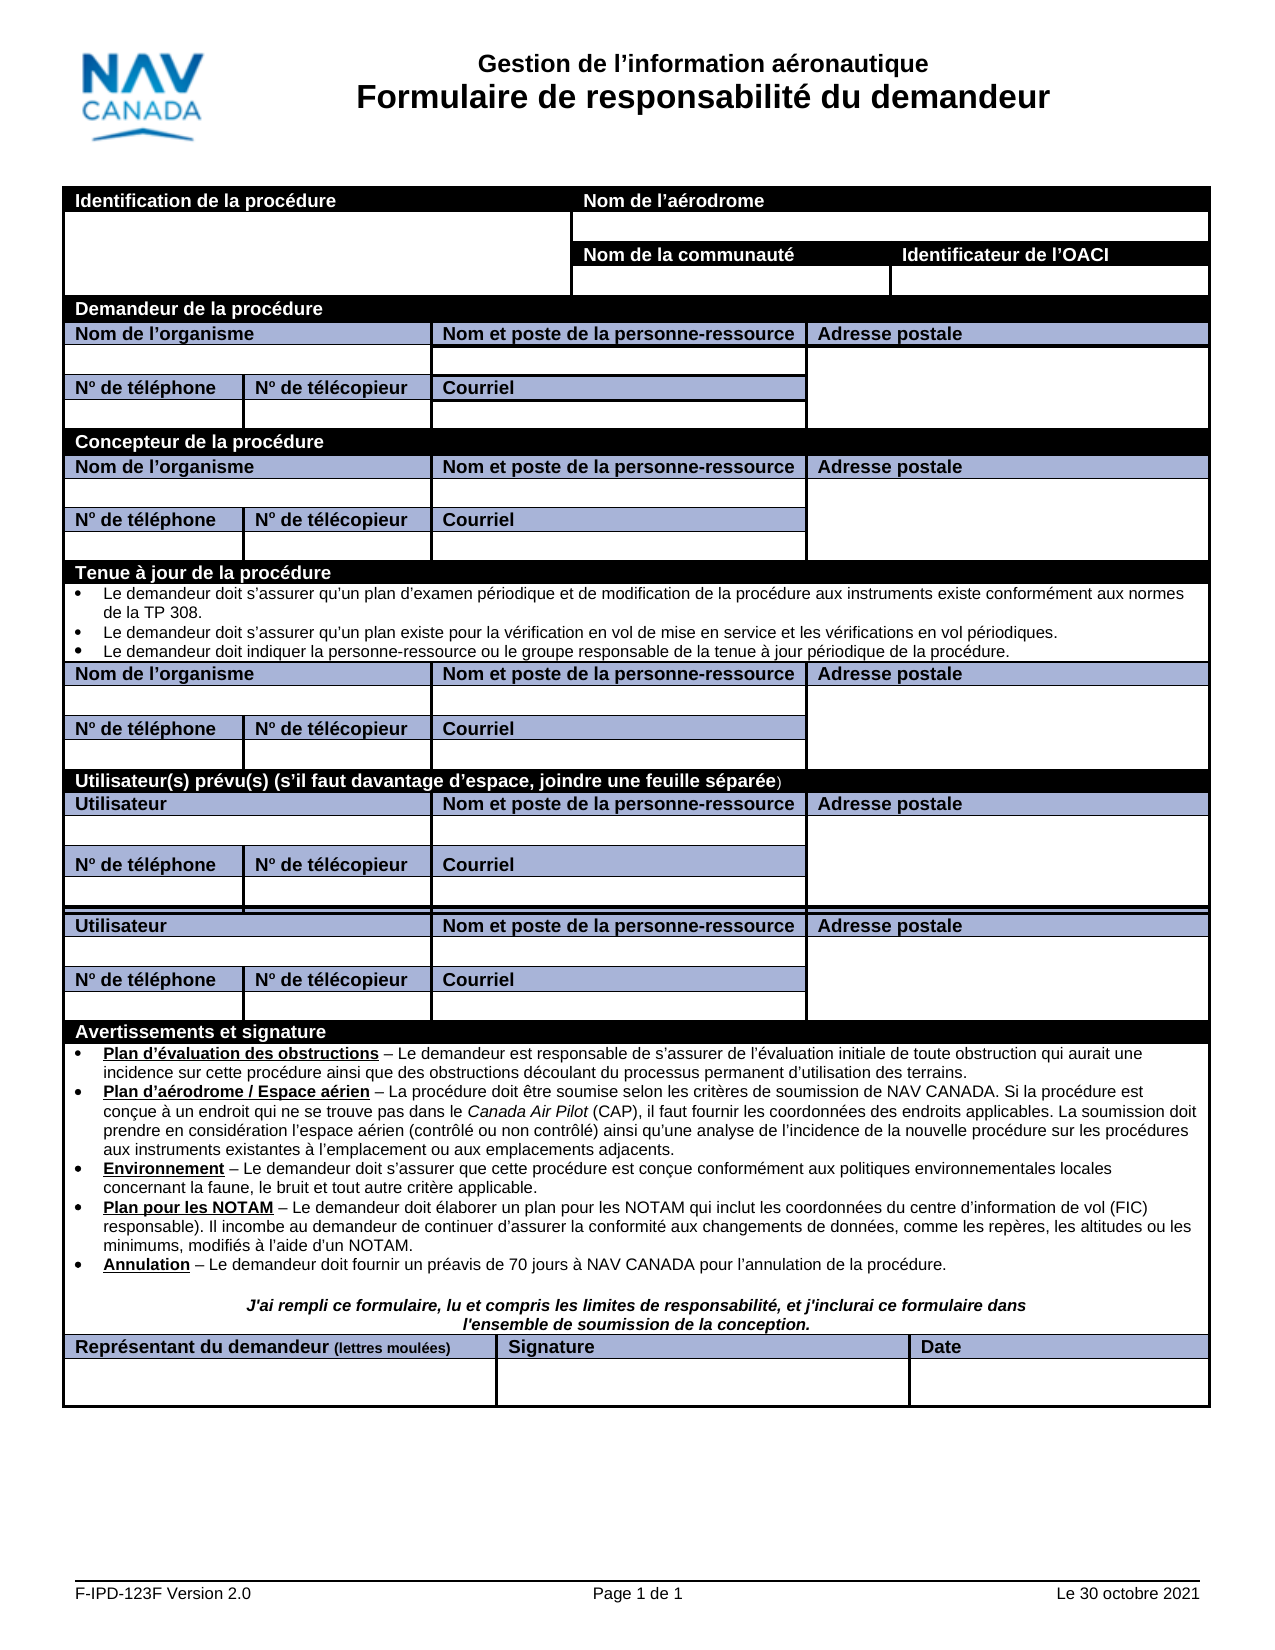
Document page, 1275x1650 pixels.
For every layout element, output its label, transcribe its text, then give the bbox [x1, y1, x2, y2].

table_cell Concepteur de la procédure [65, 431, 1208, 453]
table_cell No de téléphone [65, 375, 242, 399]
table_cell Utilisateur [65, 915, 430, 936]
table_cell Nom de la communauté [573, 244, 889, 265]
table_header Identification de la procédure [65, 190, 570, 211]
table_cell Nom et poste de la personne-ressource [433, 456, 805, 478]
table_cell [433, 816, 805, 845]
table_cell Adresse postale [808, 793, 1208, 815]
table_cell Courriel [433, 846, 805, 876]
table_cell Courriel [433, 716, 805, 739]
table_cell Nom et poste de la personne-ressource [433, 915, 805, 936]
table_cell [433, 348, 805, 374]
table_cell [433, 992, 805, 1020]
table_cell Signature [498, 1335, 908, 1358]
table_cell [65, 686, 430, 715]
table_cell [911, 1359, 1208, 1405]
table_cell Le demandeur doit s’assurer qu’un plan d’examen périodique et de modification de la procédure aux instruments existe conformément aux normes de la TP 308. Le demandeur doit s’assurer qu’un plan existe pour la vérification en vol de mise en service et les vérifications en vol périodiques. Le demandeur doit indiquer la personne-ressource ou le groupe responsable de la tenue à jour périodique de la procédure. [65, 584, 1208, 661]
table_cell No de téléphone [65, 508, 242, 531]
table_header Nom de l’aérodrome [573, 190, 1208, 211]
table_cell [433, 877, 805, 905]
table_cell Adresse postale [808, 323, 1208, 344]
table_cell No de télécopieur [245, 716, 430, 739]
table_cell Représentant du demandeur (lettres moulées) [65, 1335, 495, 1358]
table_cell No de télécopieur [245, 967, 430, 991]
table_cell [245, 740, 430, 769]
table_cell [245, 877, 430, 905]
table_cell Avertissements et signature [65, 1021, 1208, 1043]
table_cell No de téléphone [65, 846, 242, 876]
table_cell Adresse postale [808, 663, 1208, 685]
table_cell [433, 402, 805, 428]
table_cell [498, 1359, 908, 1405]
table_cell [433, 686, 805, 715]
table_cell Nom de l’organisme [65, 663, 430, 685]
table_cell [573, 212, 1208, 241]
table_cell Courriel [433, 377, 805, 399]
table_cell [808, 816, 1208, 905]
table_cell [65, 532, 242, 560]
table_cell [433, 740, 805, 769]
table_cell [892, 266, 1208, 295]
table_cell [65, 816, 430, 845]
table_cell [65, 740, 242, 769]
table_cell [808, 937, 1208, 1020]
table_cell Adresse postale [808, 915, 1208, 936]
table_cell [65, 937, 430, 966]
table_cell No de téléphone [65, 967, 242, 991]
table_cell No de télécopieur [245, 375, 430, 399]
table_cell [245, 992, 430, 1020]
picture [75, 47, 211, 146]
table_cell Nom et poste de la personne-ressource [433, 323, 805, 344]
table_cell Nom et poste de la personne-ressource [433, 793, 805, 815]
table_cell [65, 345, 430, 374]
table_cell [433, 479, 805, 507]
table_cell [433, 937, 805, 966]
table_cell [245, 400, 430, 428]
table_cell [433, 532, 805, 560]
table_cell [245, 532, 430, 560]
table_cell [65, 1359, 495, 1405]
table_cell Utilisateur [65, 793, 430, 815]
table_cell No de télécopieur [245, 846, 430, 876]
table_cell Adresse postale [808, 456, 1208, 478]
table_cell No de téléphone [65, 716, 242, 739]
table_cell [808, 348, 1208, 428]
table_cell Nom de l’organisme [65, 323, 430, 344]
table_cell [65, 877, 242, 905]
table_cell Courriel [433, 508, 805, 531]
table_cell Tenue à jour de la procédure [65, 561, 1208, 583]
table_cell Date [911, 1335, 1208, 1358]
table_cell Courriel [433, 967, 805, 991]
table_cell [573, 266, 889, 295]
table_cell Nom de l’organisme [65, 456, 430, 478]
table_cell [65, 479, 430, 507]
table_cell [65, 212, 570, 295]
table_cell [808, 479, 1208, 560]
table_cell [65, 400, 242, 428]
table_cell Identificateur de l’OACI [892, 244, 1208, 265]
table_cell [65, 992, 242, 1020]
table_cell Plan d’évaluation des obstructions – Le demandeur est responsable de s’assurer de l’évaluation initiale de toute obstruction qui aurait une incidence sur cette procédure ainsi que des obstructions découlant du processus permanent d’utilisation des terrains. Plan d’aérodrome / Espace aérien – La procédure doit être soumise selon les critères de soumission de NAV CANADA. Si la procédure est conçue à un endroit qui ne se trouve pas dans le Canada Air Pilot (CAP), il faut fournir les coordonnées des endroits applicables. La soumission doit prendre en considération l’espace aérien (contrôlé ou non contrôlé) ainsi qu’une analyse de l’incidence de la nouvelle procédure sur les procédures aux instruments existantes à l’emplacement ou aux emplacements adjacents. Environnement – Le demandeur doit s’assurer que cette procédure est conçue conformément aux politiques environnementales locales concernant la faune, le bruit et tout autre critère applicable. Plan pour les NOTAM – Le demandeur doit élaborer un plan pour les NOTAM qui inclut les coordonnées du centre d’information de vol (FIC) responsable). Il incombe au demandeur de continuer d’assurer la conformité aux changements de données, comme les repères, les altitudes ou les minimums, modifiés à l’aide d’un NOTAM. Annulation – Le demandeur doit fournir un préavis de 70 jours à NAV CANADA pour l’annulation de la procédure. J'ai rempli ce formulaire, lu et compris les limites de responsabilité, et j'inclurai ce formulaire dans l'ensemble de soumission de la conception. [65, 1044, 1208, 1334]
table_cell No de télécopieur [245, 508, 430, 531]
table_cell [808, 686, 1208, 769]
table_cell Utilisateur(s) prévu(s) (s’il faut davantage d’espace, joindre une feuille séparée) [65, 770, 1208, 792]
table_cell Nom et poste de la personne-ressource [433, 663, 805, 685]
table_cell Demandeur de la procédure [65, 298, 1208, 320]
